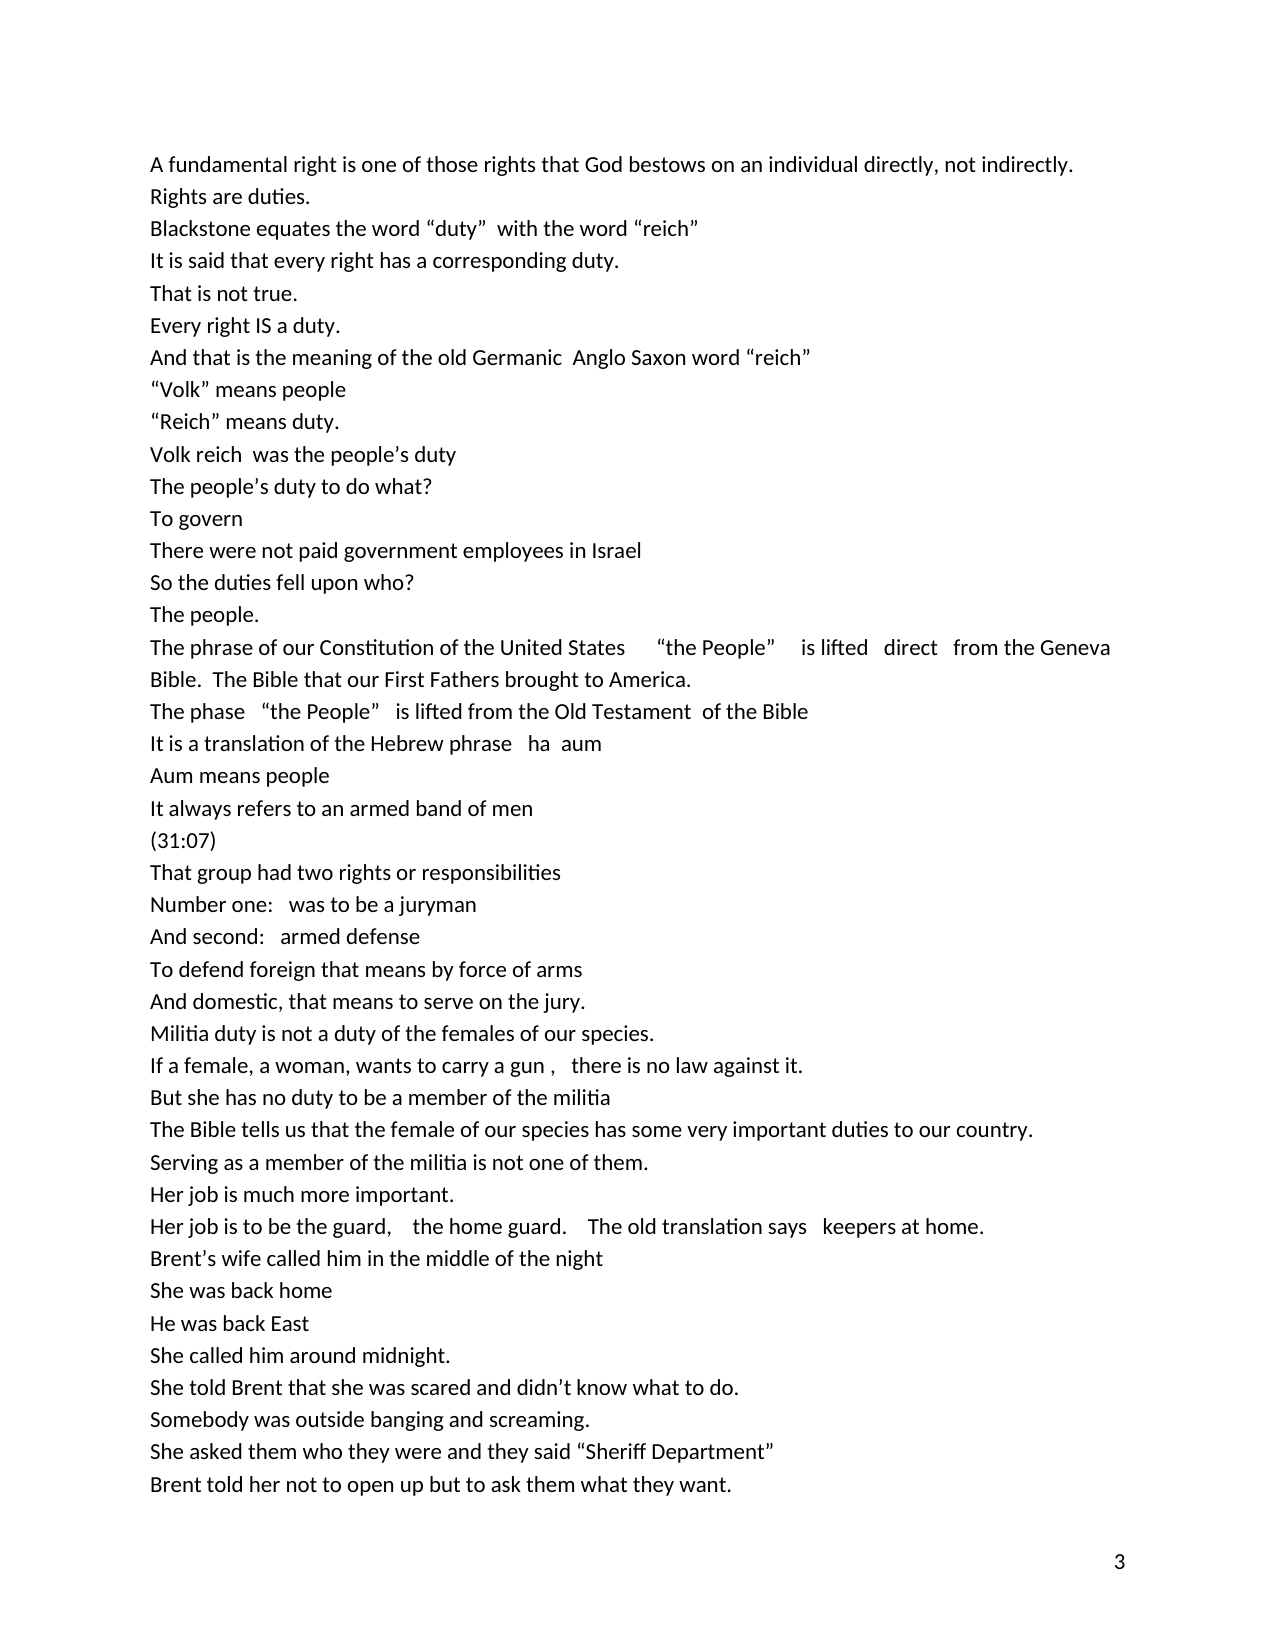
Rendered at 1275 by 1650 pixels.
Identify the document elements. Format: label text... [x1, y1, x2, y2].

text She told Brent that she was scared and didn’t know what to do. [150, 1373, 1125, 1401]
text Blackstone equates the word “duty” with the word “reich” [150, 214, 1125, 242]
text There were not paid government employees in Israel [150, 536, 1125, 564]
text The people. [150, 601, 1125, 629]
text And that is the meaning of the old Germanic Anglo Saxon word “reich” [150, 343, 1125, 371]
text She asked them who they were and they said “Sheriff Department” [150, 1437, 1125, 1466]
text Militia duty is not a duty of the females of our species. [150, 1019, 1125, 1047]
text That is not true. [150, 279, 1125, 307]
text “Volk” means people [150, 375, 1125, 403]
text To govern [150, 504, 1125, 532]
text So the duties fell upon who? [150, 568, 1125, 596]
text It always refers to an armed band of men [150, 794, 1125, 822]
text The people’s duty to do what? [150, 472, 1125, 500]
text Somebody was outside banging and screaming. [150, 1405, 1125, 1433]
text Serving as a member of the militia is not one of them. [150, 1148, 1125, 1176]
text A fundamental right is one of those rights that God bestows on an individual directly, not indirectly. [150, 150, 1125, 178]
text The phase “the People” is lifted from the Old Testament of the Bible [150, 697, 1125, 725]
text Volk reich was the people’s duty [150, 440, 1125, 468]
text (31:07) [150, 826, 1125, 854]
text The Bible tells us that the female of our species has some very important duties to our country. [150, 1116, 1125, 1144]
text Her job is much more important. [150, 1180, 1125, 1208]
text Every right IS a duty. [150, 311, 1125, 339]
text “Reich” means duty. [150, 407, 1125, 436]
text Brent’s wife called him in the middle of the night [150, 1244, 1125, 1272]
text He was back East [150, 1309, 1125, 1337]
text But she has no duty to be a member of the militia [150, 1083, 1125, 1111]
text And second: armed defense [150, 922, 1125, 951]
text She called him around midnight. [150, 1341, 1125, 1369]
text That group had two rights or responsibilities [150, 858, 1125, 886]
text If a female, a woman, wants to carry a gun , there is no law against it. [150, 1051, 1125, 1079]
text Number one: was to be a juryman [150, 890, 1125, 918]
text It is said that every right has a corresponding duty. [150, 247, 1125, 274]
text Brent told her not to open up but to ask them what they want. [150, 1470, 1125, 1498]
text And domestic, that means to serve on the jury. [150, 987, 1125, 1015]
text Her job is to be the guard, the home guard. The old translation says keepers at home. [150, 1212, 1125, 1240]
text She was back home [150, 1277, 1125, 1304]
text To defend foreign that means by force of arms [150, 955, 1125, 983]
text It is a translation of the Hebrew phrase ha aum [150, 729, 1125, 757]
text Rights are duties. [150, 182, 1125, 210]
text Aum means people [150, 762, 1125, 789]
text The phrase of our Constitution of the United States “the People” is lifted direct from the Geneva Bible. The Bible that our First Fathers brought to America. [150, 633, 1125, 693]
